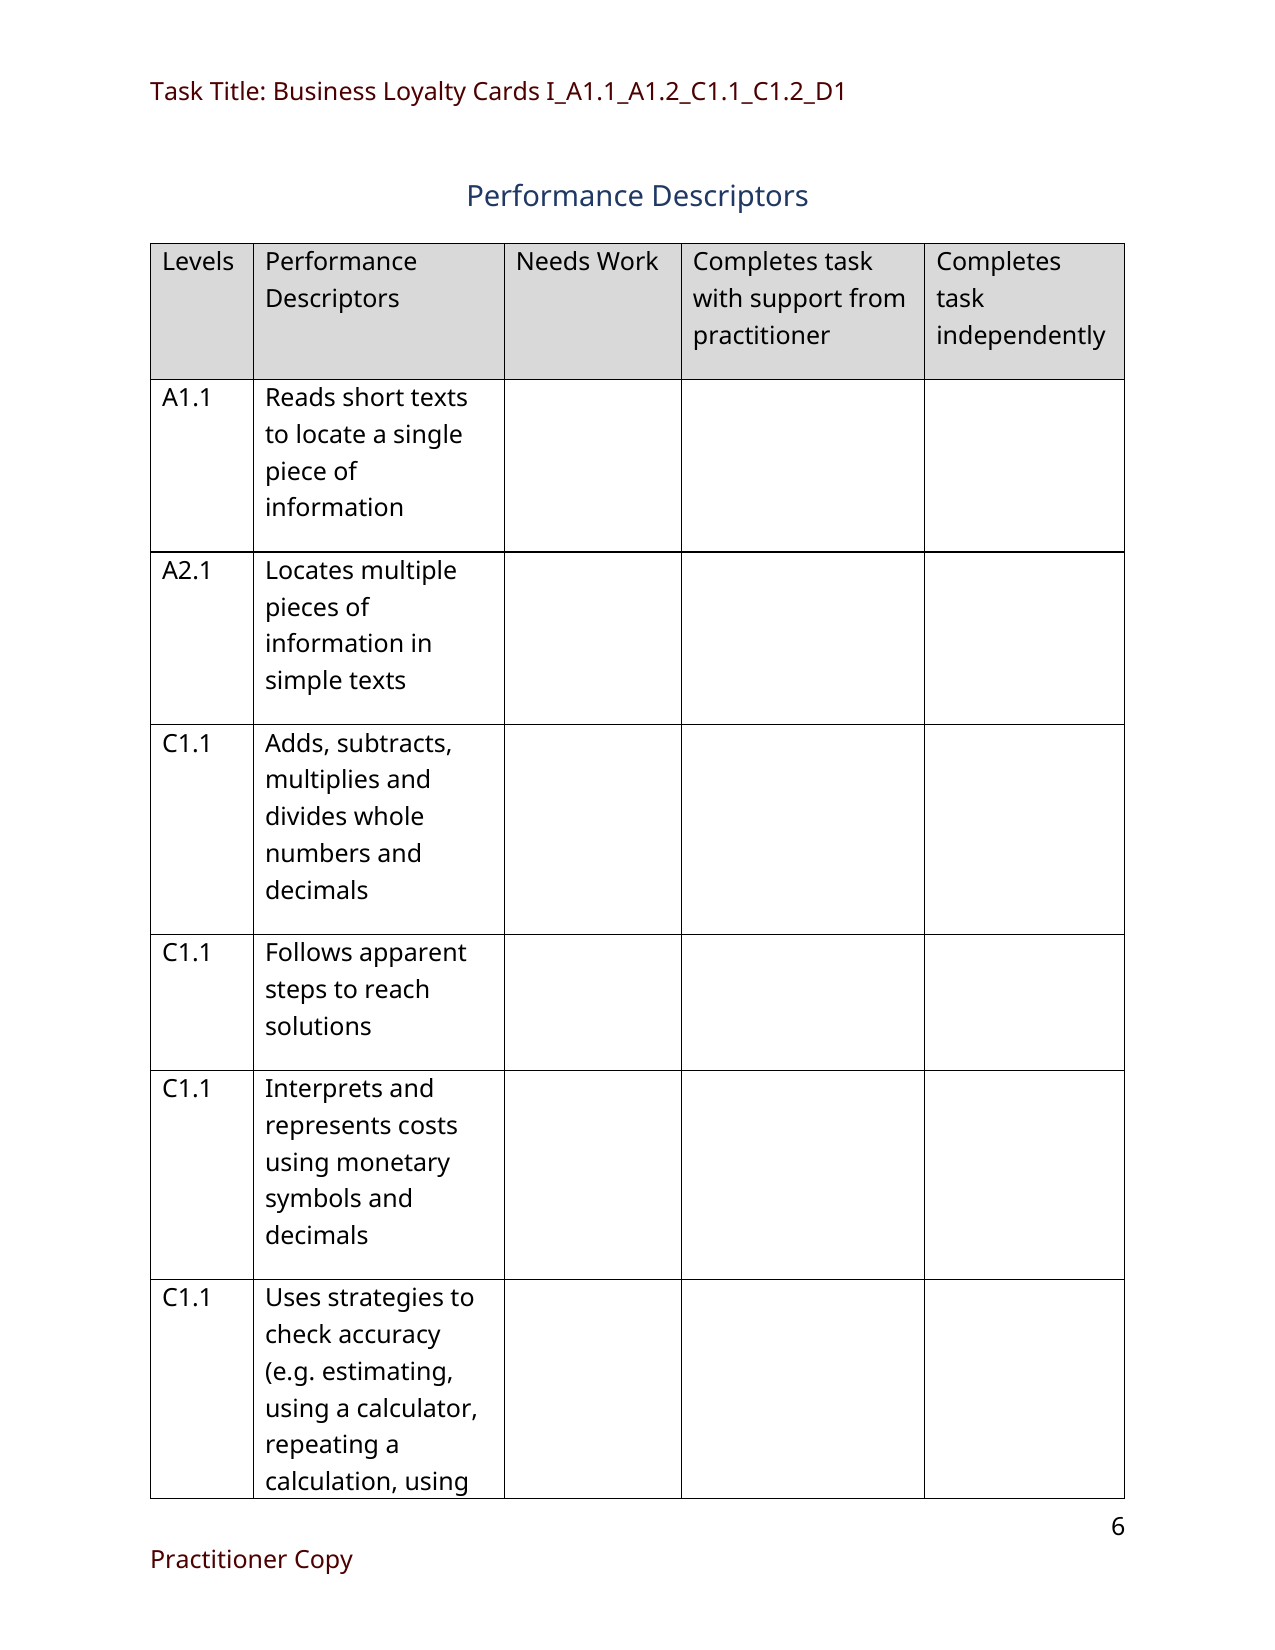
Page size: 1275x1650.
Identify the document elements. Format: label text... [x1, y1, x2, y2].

table_header Needs Work [505, 244, 681, 379]
table_cell Adds, subtracts, multiplies and divides whole numbers and decimals [254, 725, 504, 934]
table_cell [925, 380, 1124, 551]
table_cell C1.1 [151, 725, 253, 934]
table_cell A2.1 [151, 553, 253, 724]
table_cell [682, 935, 924, 1069]
table_cell [925, 553, 1124, 724]
table_cell [925, 1280, 1124, 1498]
table_cell [505, 725, 681, 934]
table_cell Interprets and represents costs using monetary symbols and decimals [254, 1071, 504, 1279]
table_cell [682, 1280, 924, 1498]
table_header Completes task independently [925, 244, 1124, 379]
table_cell [682, 553, 924, 724]
table_cell C1.1 [151, 935, 253, 1069]
table_cell C1.1 [151, 1280, 253, 1498]
table_cell Follows apparent steps to reach solutions [254, 935, 504, 1069]
table_cell [505, 935, 681, 1069]
table_cell [682, 380, 924, 551]
subtitle Performance Descriptors [150, 175, 1125, 215]
table_cell [682, 1071, 924, 1279]
table_cell [925, 725, 1124, 934]
table_cell [505, 380, 681, 551]
table_cell [505, 1280, 681, 1498]
table_cell [925, 1071, 1124, 1279]
table_header Performance Descriptors [254, 244, 504, 379]
table_cell [505, 553, 681, 724]
table_cell Reads short texts to locate a single piece of information [254, 380, 504, 551]
table_cell [505, 1071, 681, 1279]
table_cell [254, 1280, 504, 1498]
table_cell A1.1 [151, 380, 253, 551]
table_cell Locates multiple pieces of information in simple texts [254, 553, 504, 724]
table_header Levels [151, 244, 253, 379]
table_header Completes task with support from practitioner [682, 244, 924, 379]
table_cell [925, 935, 1124, 1069]
table_cell [682, 725, 924, 934]
table_cell C1.1 [151, 1071, 253, 1279]
